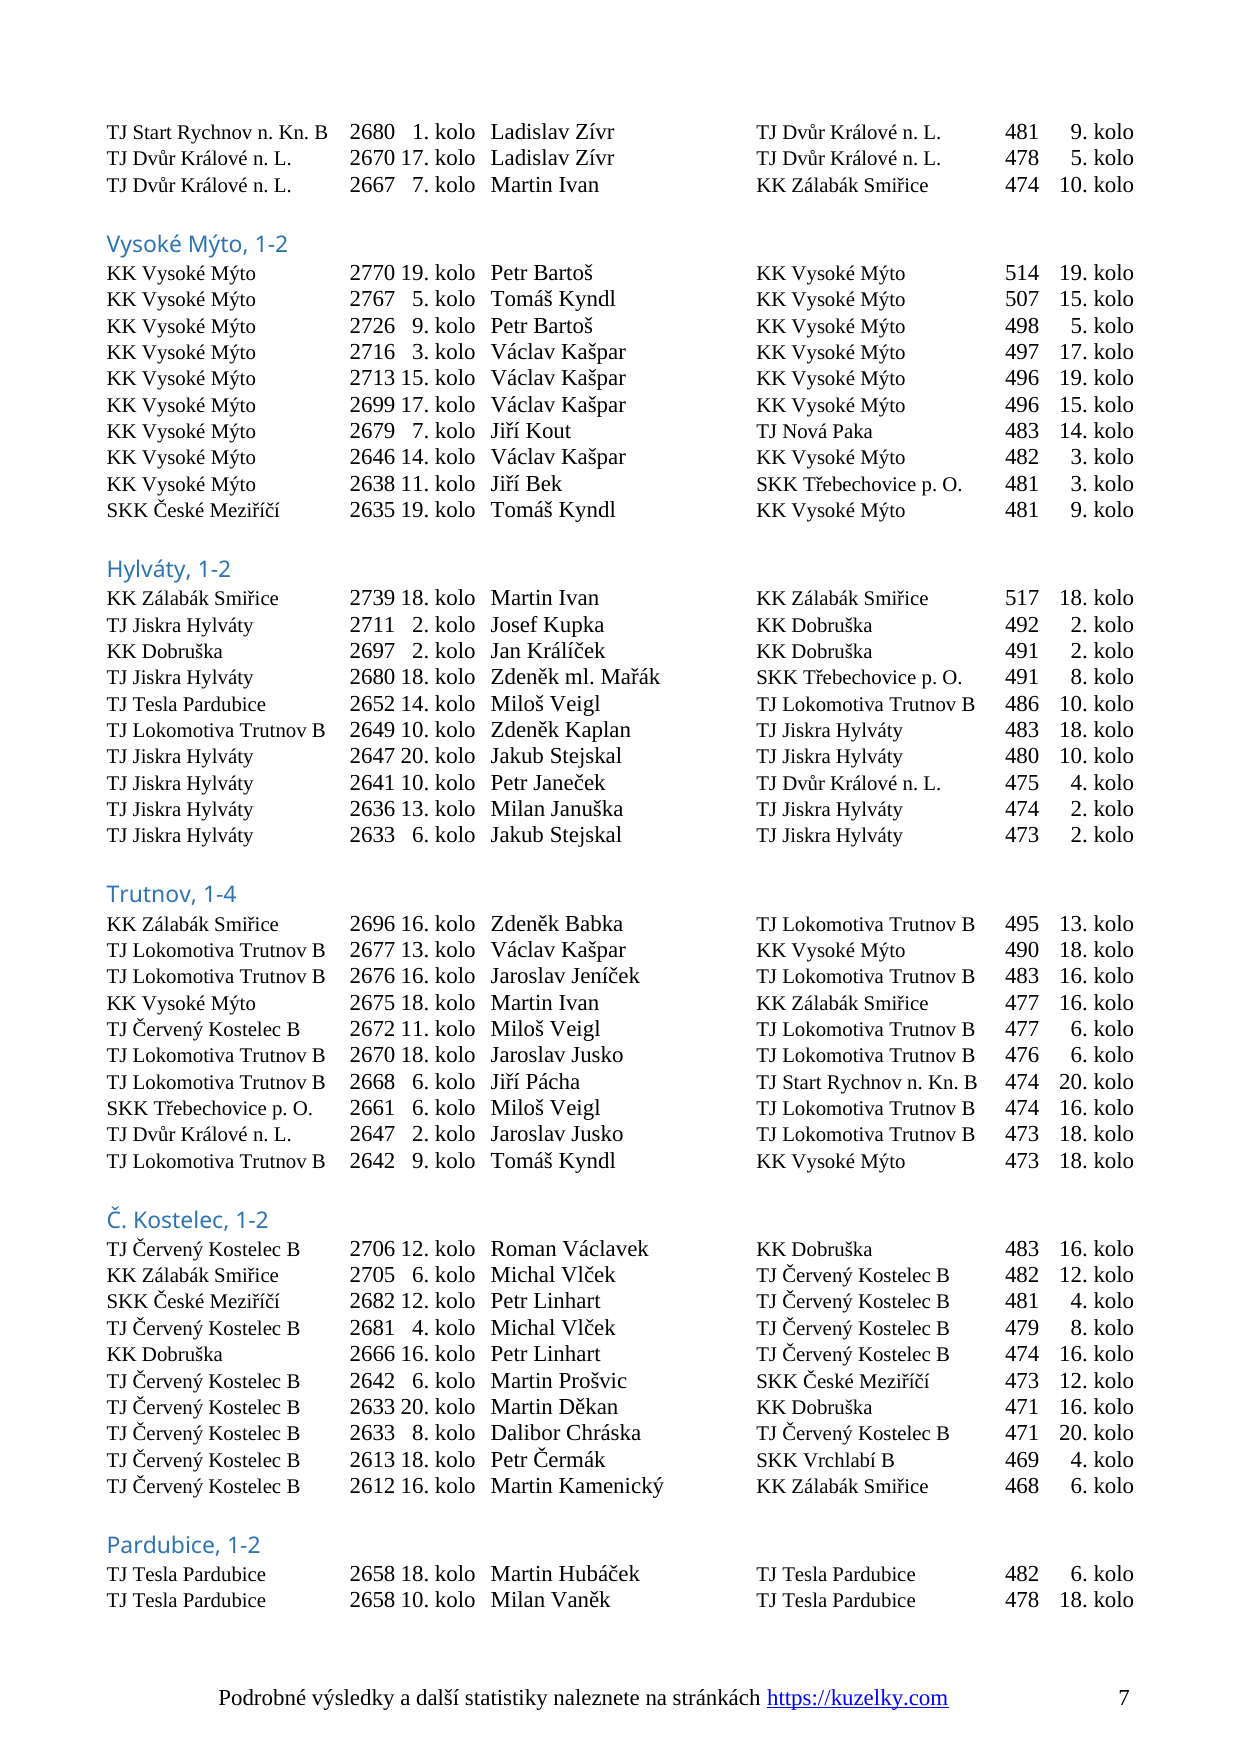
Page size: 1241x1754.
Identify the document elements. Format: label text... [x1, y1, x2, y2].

text TJ Červený Kostelec B 2672 11. kolo Miloš Veigl TJ Lokomotiva Trutnov B 477 6. kolo [106, 1015, 1134, 1041]
text KK Zálabák Smiřice 2696 16. kolo Zdeněk Babka TJ Lokomotiva Trutnov B 495 13. kolo [106, 909, 1134, 936]
text TJ Jiskra Hylváty 2647 20. kolo Jakub Stejskal TJ Jiskra Hylváty 480 10. kolo [106, 742, 1134, 769]
text KK Vysoké Mýto 2646 14. kolo Václav Kašpar KK Vysoké Mýto 482 3. kolo [106, 443, 1134, 470]
text KK Vysoké Mýto 2713 15. kolo Václav Kašpar KK Vysoké Mýto 496 19. kolo [106, 364, 1134, 391]
text TJ Tesla Pardubice 2658 10. kolo Milan Vaněk TJ Tesla Pardubice 478 18. kolo [106, 1587, 1134, 1613]
text KK Vysoké Mýto 2638 11. kolo Jiří Bek SKK Třebechovice p. O. 481 3. kolo [106, 470, 1134, 496]
text KK Zálabák Smiřice 2705 6. kolo Michal Vlček TJ Červený Kostelec B 482 12. kolo [106, 1261, 1134, 1288]
text TJ Jiskra Hylváty 2711 2. kolo Josef Kupka KK Dobruška 492 2. kolo [106, 611, 1134, 637]
subtitle Hylváty, 1-2 [106, 553, 1134, 584]
text KK Zálabák Smiřice 2739 18. kolo Martin Ivan KK Zálabák Smiřice 517 18. kolo [106, 584, 1134, 611]
text TJ Červený Kostelec B 2612 16. kolo Martin Kamenický KK Zálabák Smiřice 468 6. kolo [106, 1472, 1134, 1498]
text TJ Lokomotiva Trutnov B 2676 16. kolo Jaroslav Jeníček TJ Lokomotiva Trutnov B 483 16. kolo [106, 962, 1134, 989]
text KK Vysoké Mýto 2675 18. kolo Martin Ivan KK Zálabák Smiřice 477 16. kolo [106, 989, 1134, 1015]
subtitle Vysoké Mýto, 1-2 [106, 228, 1134, 259]
subtitle Trutnov, 1-4 [106, 878, 1134, 909]
text TJ Dvůr Králové n. L. 2647 2. kolo Jaroslav Jusko TJ Lokomotiva Trutnov B 473 18. kolo [106, 1120, 1134, 1147]
text TJ Tesla Pardubice 2658 18. kolo Martin Hubáček TJ Tesla Pardubice 482 6. kolo [106, 1560, 1134, 1587]
text TJ Dvůr Králové n. L. 2667 7. kolo Martin Ivan KK Zálabák Smiřice 474 10. kolo [106, 171, 1134, 197]
text TJ Jiskra Hylváty 2680 18. kolo Zdeněk ml. Mařák SKK Třebechovice p. O. 491 8. kolo [106, 663, 1134, 690]
text TJ Červený Kostelec B 2706 12. kolo Roman Václavek KK Dobruška 483 16. kolo [106, 1235, 1134, 1261]
text TJ Jiskra Hylváty 2641 10. kolo Petr Janeček TJ Dvůr Králové n. L. 475 4. kolo [106, 769, 1134, 795]
text KK Vysoké Mýto 2716 3. kolo Václav Kašpar KK Vysoké Mýto 497 17. kolo [106, 338, 1134, 364]
subtitle Č. Kostelec, 1-2 [106, 1204, 1134, 1235]
text TJ Tesla Pardubice 2652 14. kolo Miloš Veigl TJ Lokomotiva Trutnov B 486 10. kolo [106, 690, 1134, 716]
text KK Dobruška 2697 2. kolo Jan Králíček KK Dobruška 491 2. kolo [106, 637, 1134, 663]
text TJ Červený Kostelec B 2613 18. kolo Petr Čermák SKK Vrchlabí B 469 4. kolo [106, 1446, 1134, 1472]
text TJ Červený Kostelec B 2633 20. kolo Martin Děkan KK Dobruška 471 16. kolo [106, 1393, 1134, 1419]
text TJ Červený Kostelec B 2642 6. kolo Martin Prošvic SKK České Meziříčí 473 12. kolo [106, 1367, 1134, 1393]
subtitle Pardubice, 1-2 [106, 1529, 1134, 1560]
text SKK České Meziříčí 2682 12. kolo Petr Linhart TJ Červený Kostelec B 481 4. kolo [106, 1288, 1134, 1314]
text TJ Lokomotiva Trutnov B 2642 9. kolo Tomáš Kyndl KK Vysoké Mýto 473 18. kolo [106, 1147, 1134, 1173]
text TJ Lokomotiva Trutnov B 2677 13. kolo Václav Kašpar KK Vysoké Mýto 490 18. kolo [106, 936, 1134, 962]
text TJ Lokomotiva Trutnov B 2670 18. kolo Jaroslav Jusko TJ Lokomotiva Trutnov B 476 6. kolo [106, 1041, 1134, 1068]
text SKK Třebechovice p. O. 2661 6. kolo Miloš Veigl TJ Lokomotiva Trutnov B 474 16. kolo [106, 1094, 1134, 1120]
text TJ Start Rychnov n. Kn. B 2680 1. kolo Ladislav Zívr TJ Dvůr Králové n. L. 481 9. kolo [106, 118, 1134, 144]
text KK Vysoké Mýto 2699 17. kolo Václav Kašpar KK Vysoké Mýto 496 15. kolo [106, 391, 1134, 417]
text KK Vysoké Mýto 2679 7. kolo Jiří Kout TJ Nová Paka 483 14. kolo [106, 417, 1134, 443]
text TJ Červený Kostelec B 2633 8. kolo Dalibor Chráska TJ Červený Kostelec B 471 20. kolo [106, 1419, 1134, 1446]
text KK Dobruška 2666 16. kolo Petr Linhart TJ Červený Kostelec B 474 16. kolo [106, 1340, 1134, 1367]
text KK Vysoké Mýto 2726 9. kolo Petr Bartoš KK Vysoké Mýto 498 5. kolo [106, 312, 1134, 338]
text TJ Dvůr Králové n. L. 2670 17. kolo Ladislav Zívr TJ Dvůr Králové n. L. 478 5. kolo [106, 144, 1134, 171]
text TJ Jiskra Hylváty 2633 6. kolo Jakub Stejskal TJ Jiskra Hylváty 473 2. kolo [106, 821, 1134, 848]
text TJ Lokomotiva Trutnov B 2649 10. kolo Zdeněk Kaplan TJ Jiskra Hylváty 483 18. kolo [106, 716, 1134, 742]
text TJ Jiskra Hylváty 2636 13. kolo Milan Januška TJ Jiskra Hylváty 474 2. kolo [106, 795, 1134, 821]
text TJ Červený Kostelec B 2681 4. kolo Michal Vlček TJ Červený Kostelec B 479 8. kolo [106, 1314, 1134, 1340]
text SKK České Meziříčí 2635 19. kolo Tomáš Kyndl KK Vysoké Mýto 481 9. kolo [106, 496, 1134, 522]
text TJ Lokomotiva Trutnov B 2668 6. kolo Jiří Pácha TJ Start Rychnov n. Kn. B 474 20. kolo [106, 1068, 1134, 1094]
text KK Vysoké Mýto 2767 5. kolo Tomáš Kyndl KK Vysoké Mýto 507 15. kolo [106, 285, 1134, 312]
text KK Vysoké Mýto 2770 19. kolo Petr Bartoš KK Vysoké Mýto 514 19. kolo [106, 259, 1134, 285]
